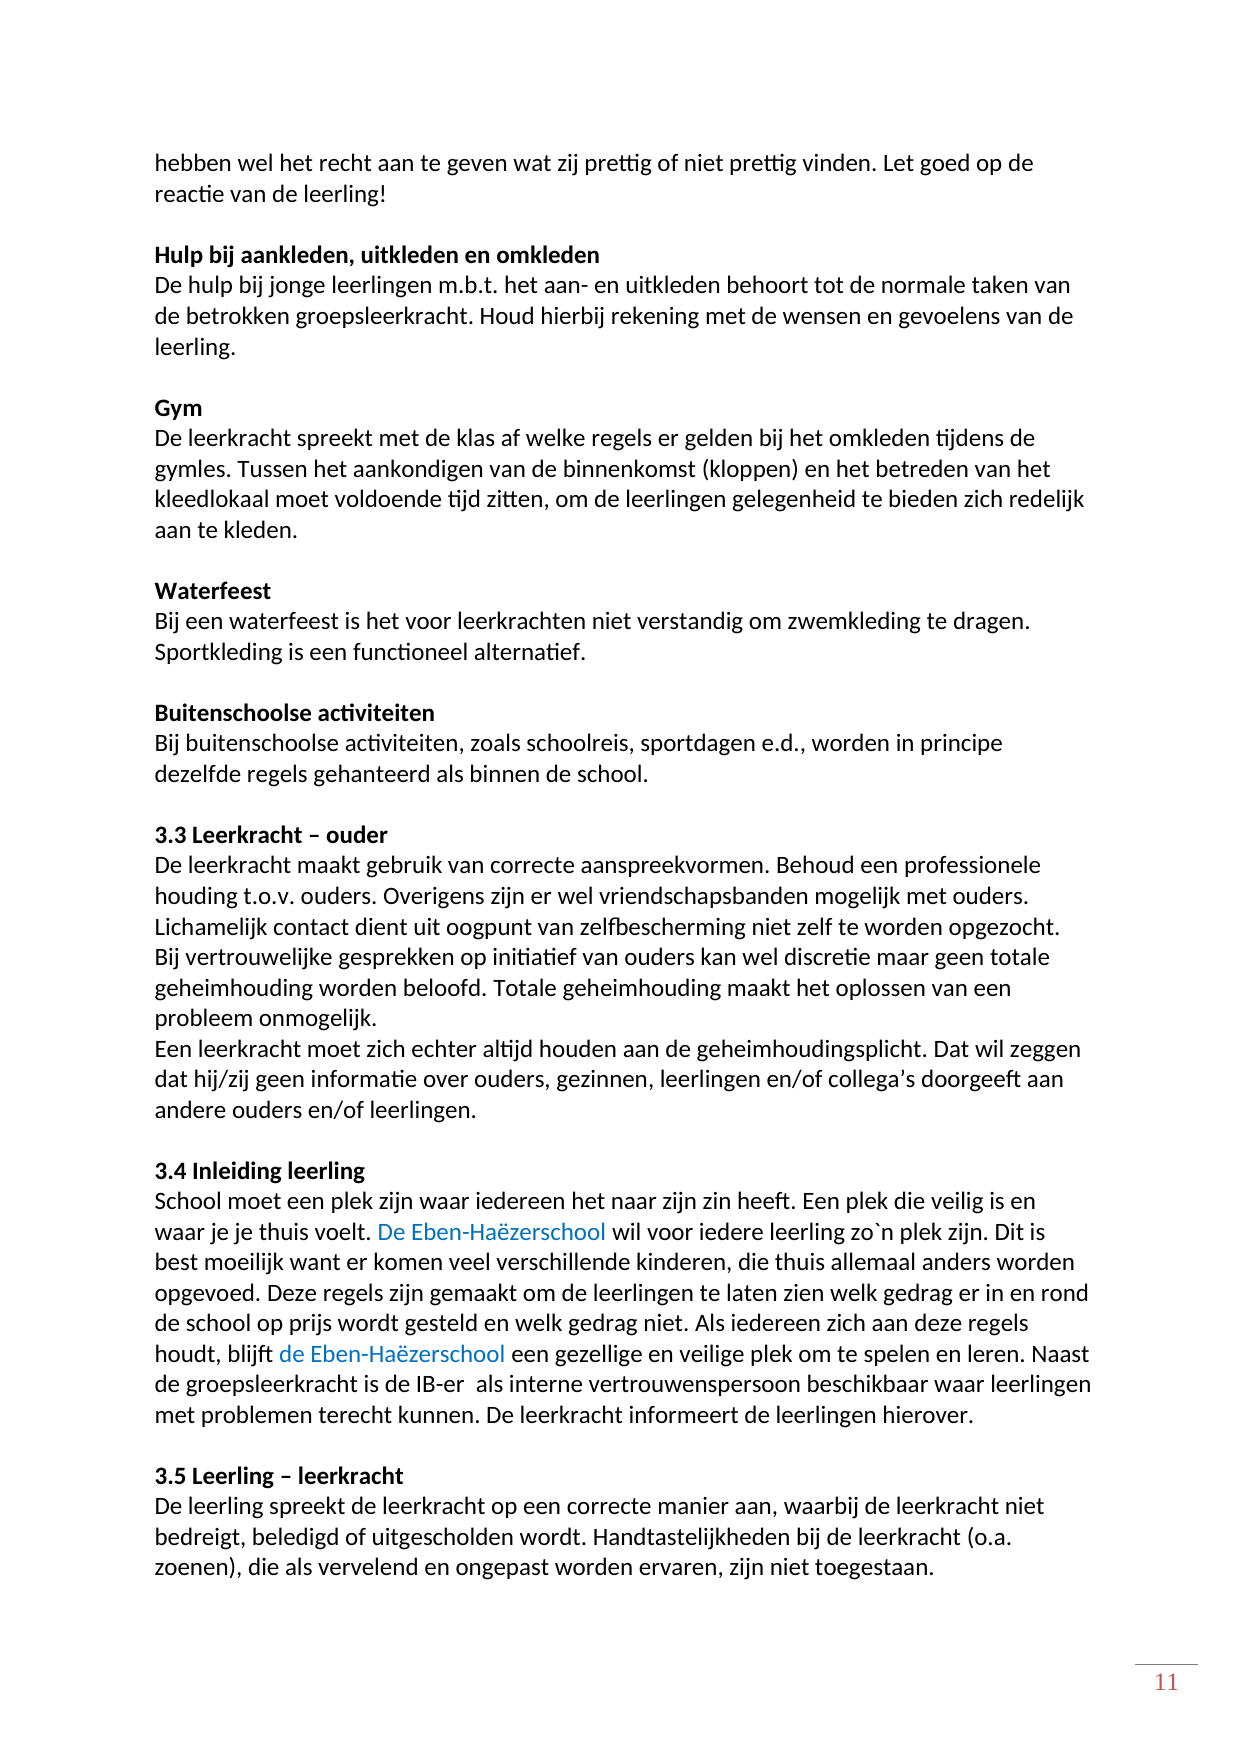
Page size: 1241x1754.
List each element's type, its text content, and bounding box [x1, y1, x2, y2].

text Hulp bij aankleden, uitkleden en omkleden [154, 239, 1093, 270]
text 3.5 Leerling – leerkracht [154, 1460, 1093, 1491]
text Bij vertrouwelijke gesprekken op initiatief van ouders kan wel discretie maar geen totale geheimhouding worden beloofd. Totale geheimhouding maakt het oplossen van een probleem onmogelijk. [154, 941, 1093, 1033]
text De hulp bij jonge leerlingen m.b.t. het aan- en uitkleden behoort tot de normale taken van de betrokken groepsleerkracht. Houd hierbij rekening met de wensen en gevoelens van de leerling. [154, 270, 1093, 361]
text 3.4 Inleiding leerling [154, 1155, 1093, 1185]
text Gym [154, 392, 1093, 422]
text Lichamelijk contact dient uit oogpunt van zelfbescherming niet zelf te worden opgezocht. [154, 911, 1093, 941]
text De leerkracht spreekt met de klas af welke regels er gelden bij het omkleden tijdens de gymles. Tussen het aankondigen van de binnenkomst (kloppen) en het betreden van het kleedlokaal moet voldoende tijd zitten, om de leerlingen gelegenheid te bieden zich redelijk aan te kleden. [154, 422, 1093, 544]
text Bij buitenschoolse activiteiten, zoals schoolreis, sportdagen e.d., worden in principe dezelfde regels gehanteerd als binnen de school. [154, 727, 1093, 788]
text Bij een waterfeest is het voor leerkrachten niet verstandig om zwemkleding te dragen. Sportkleding is een functioneel alternatief. [154, 605, 1093, 666]
text De leerling spreekt de leerkracht op een correcte manier aan, waarbij de leerkracht niet bedreigt, beledigd of uitgescholden wordt. Handtastelijkheden bij de leerkracht (o.a. zoenen), die als vervelend en ongepast worden ervaren, zijn niet toegestaan. [154, 1491, 1093, 1582]
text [154, 148, 1093, 209]
text Waterfeest [154, 575, 1093, 605]
text School moet een plek zijn waar iedereen het naar zijn zin heeft. Een plek die veilig is en waar je je thuis voelt. De Eben-Haëzerschool wil voor iedere leerling zo`n plek zijn. Dit is best moeilijk want er komen veel verschillende kinderen, die thuis allemaal anders worden opgevoed. Deze regels zijn gemaakt om de leerlingen te laten zien welk gedrag er in en rond de school op prijs wordt gesteld en welk gedrag niet. Als iedereen zich aan deze regels houdt, blijft de Eben-Haëzerschool een gezellige en veilige plek om te spelen en leren. Naast de groepsleerkracht is de IB-er als interne vertrouwenspersoon beschikbaar waar leerlingen met problemen terecht kunnen. De leerkracht informeert de leerlingen hierover. [154, 1185, 1093, 1429]
text De leerkracht maakt gebruik van correcte aanspreekvormen. Behoud een professionele houding t.o.v. ouders. Overigens zijn er wel vriendschapsbanden mogelijk met ouders. [154, 849, 1093, 911]
text 3.3 Leerkracht – ouder [154, 819, 1093, 849]
text Een leerkracht moet zich echter altijd houden aan de geheimhoudingsplicht. Dat wil zeggen dat hij/zij geen informatie over ouders, gezinnen, leerlingen en/of collega’s doorgeeft aan andere ouders en/of leerlingen. [154, 1033, 1093, 1124]
text Buitenschoolse activiteiten [154, 697, 1093, 727]
